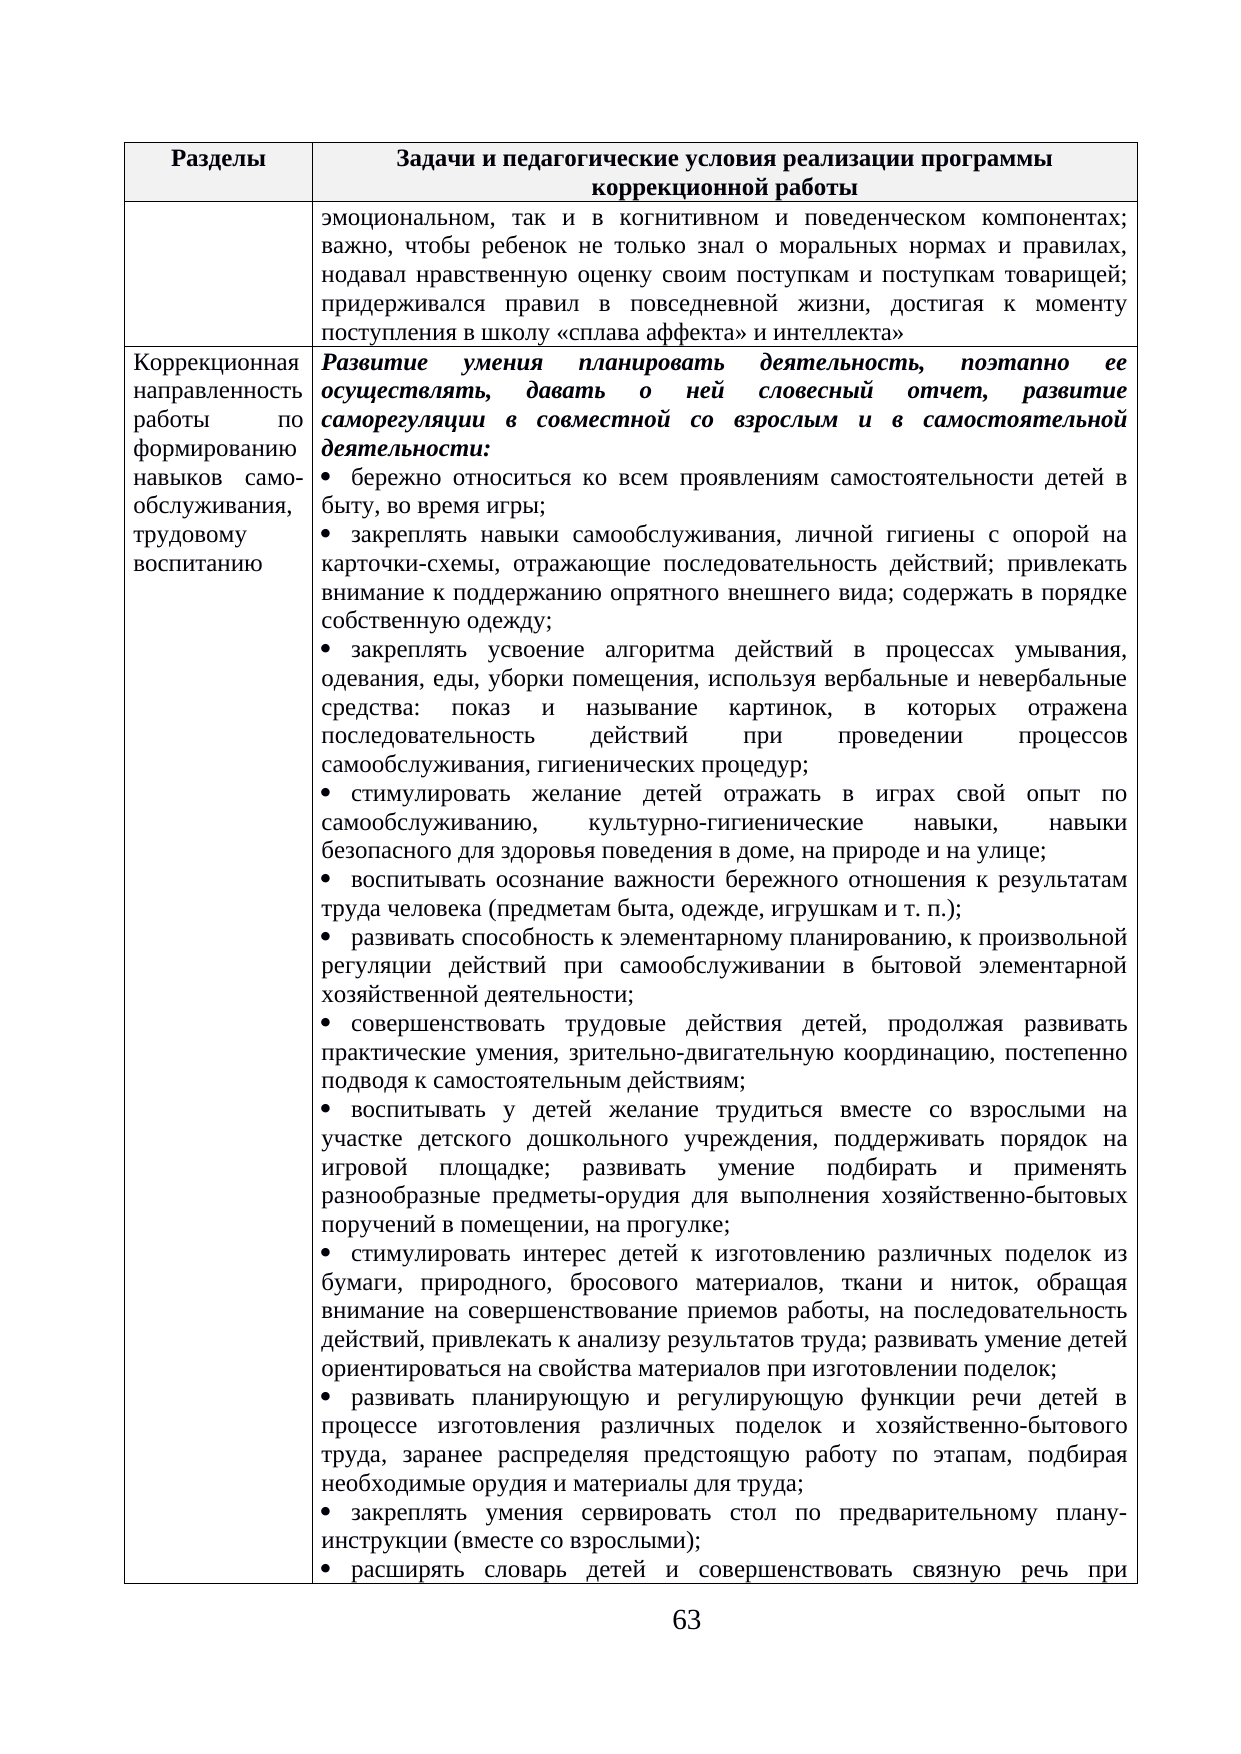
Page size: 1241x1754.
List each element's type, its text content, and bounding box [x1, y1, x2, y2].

table_header Задачи и педагогические условия реализации программы коррекционной работы [313, 143, 1137, 201]
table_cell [125, 347, 312, 1583]
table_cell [313, 202, 1137, 346]
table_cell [125, 202, 312, 346]
table_header Разделы [125, 143, 312, 201]
